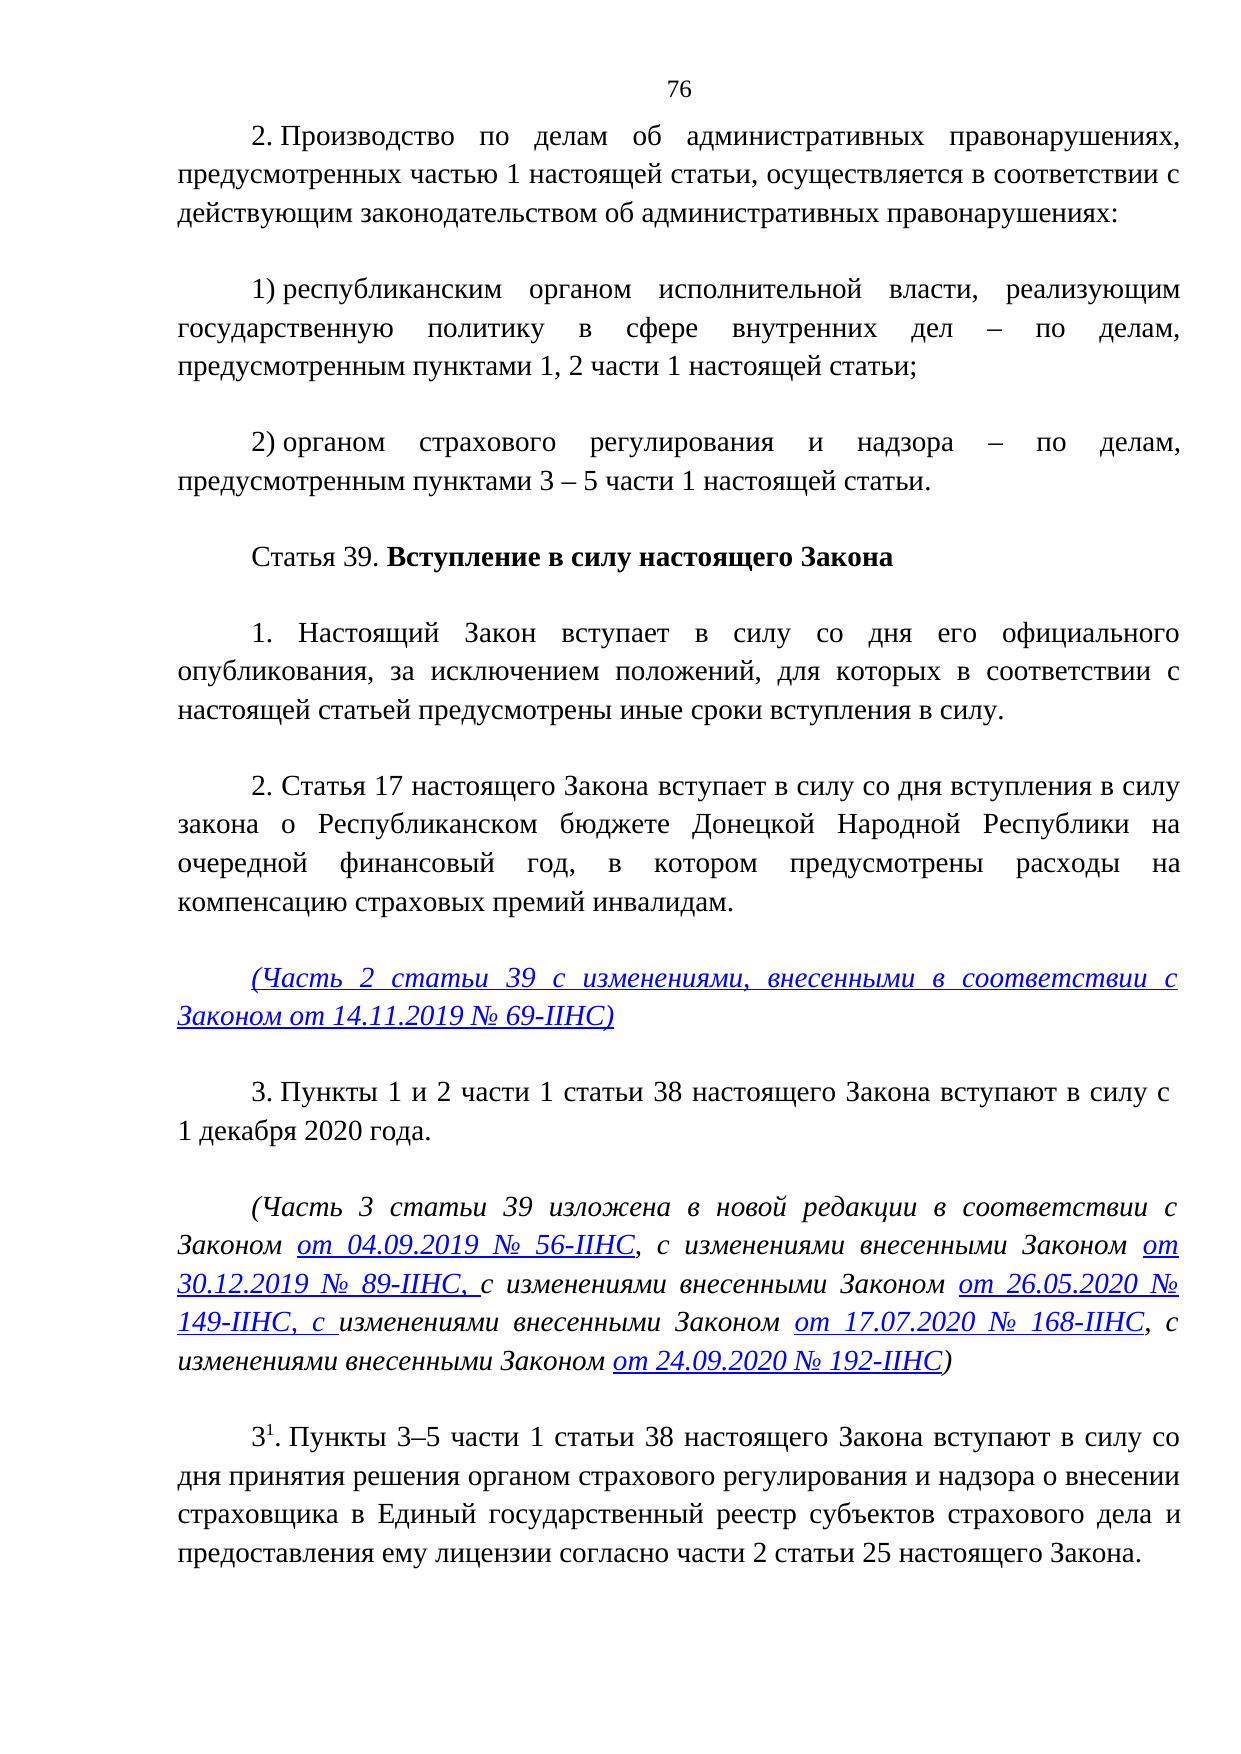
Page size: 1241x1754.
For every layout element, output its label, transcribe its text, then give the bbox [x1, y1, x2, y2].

text Статья 39. Вступление в силу настоящего Закона [177, 539, 1181, 572]
text 3. Пункты 1 и 2 части 1 статьи 38 настоящего Закона вступают в силу с 1 декабря 2020 года. [177, 1074, 1181, 1146]
text 31. Пункты 3–5 части 1 статьи 38 настоящего Закона вступают в силу со дня принятия решения органом страхового регулирования и надзора о внесении страховщика в Единый государственный реестр субъектов страхового дела и предоставления ему лицензии согласно части 2 статьи 25 настоящего Закона. [177, 1419, 1181, 1568]
text 2) органом страхового регулирования и надзора – по делам, предусмотренным пунктами 3 – 5 части 1 настоящей статьи. [177, 424, 1181, 496]
text 1. Настоящий Закон вступает в силу со дня его официального опубликования, за исключением положений, для которых в соответствии с настоящей статьей предусмотрены иные сроки вступления в силу. [177, 615, 1181, 726]
text 1) республиканским органом исполнительной власти, реализующим государственную политику в сфере внутренних дел – по делам, предусмотренным пунктами 1, 2 части 1 настоящей статьи; [177, 271, 1181, 382]
text 2. Производство по делам об административных правонарушениях, предусмотренных частью 1 настоящей статьи, осуществляется в соответствии с действующим законодательством об административных правонарушениях: [177, 118, 1181, 229]
text (Часть 3 статьи 39 изложена в новой редакции в соответствии с Законом от 04.09.2019 № 56-IIНС, с изменениями внесенными Законом от 30.12.2019 № 89-IIНС, с изменениями внесенными Законом от 26.05.2020 № 149-IIНС, с изменениями внесенными Законом от 17.07.2020 № 168-IIНС, с изменениями внесенными Законом от 24.09.2020 № 192-IIНС) [177, 1189, 1181, 1377]
text (Часть 2 статьи 39 с изменениями, внесенными в соответствии с Законом от 14.11.2019 № 69-IIНС) [177, 960, 1181, 1032]
text 2. Статья 17 настоящего Закона вступает в силу со дня вступления в силу закона о Республиканском бюджете Донецкой Народной Республики на очередной финансовый год, в котором предусмотрены расходы на компенсацию страховых премий инвалидам. [177, 768, 1181, 917]
